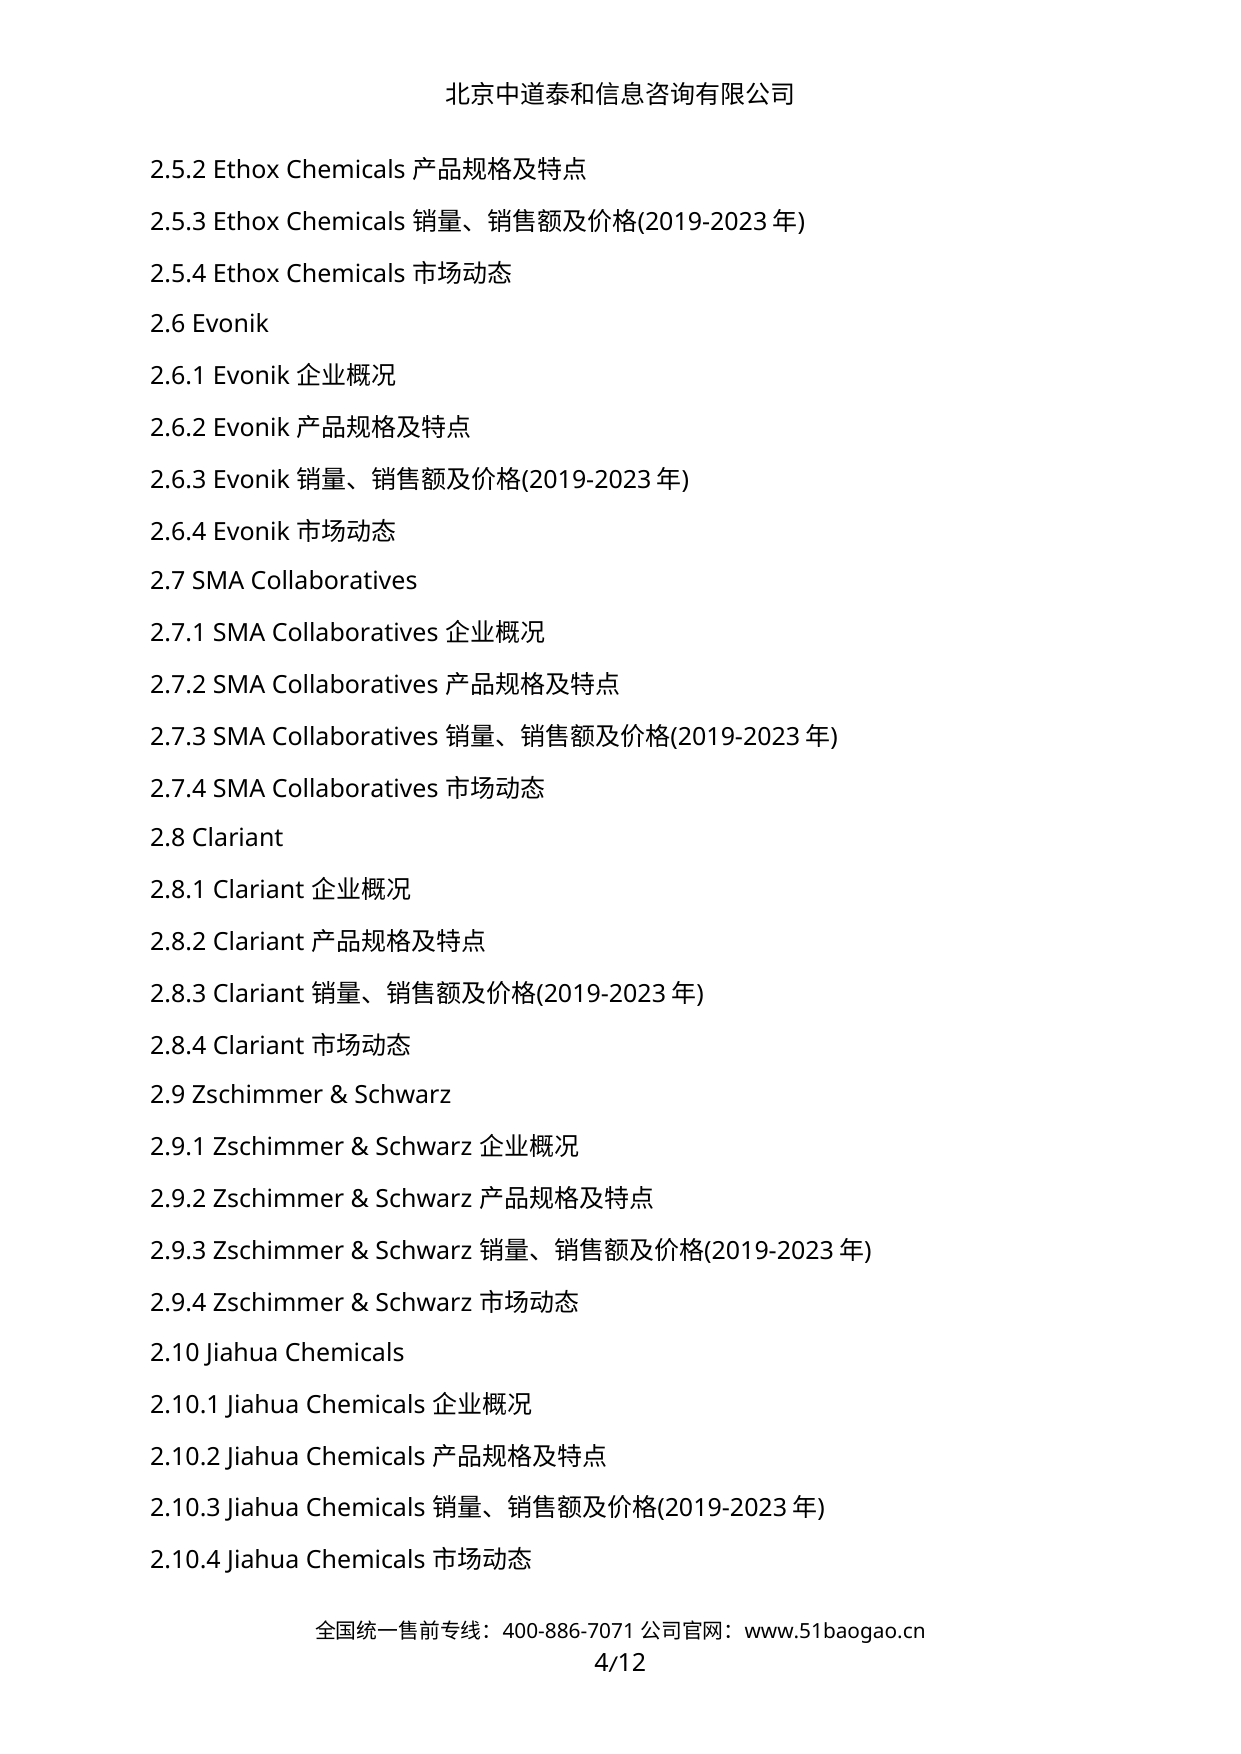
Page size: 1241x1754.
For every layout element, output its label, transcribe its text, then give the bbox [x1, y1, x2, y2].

text 2.5.2 Ethox Chemicals 产品规格及特点 [150, 150, 1090, 186]
text 2.10.1 Jiahua Chemicals 企业概况 [150, 1384, 1090, 1420]
text 2.6.1 Evonik 企业概况 [150, 355, 1090, 392]
text 2.8.1 Clariant 企业概况 [150, 870, 1090, 906]
text 2.6.4 Evonik 市场动态 [150, 511, 1090, 547]
text 2.5.3 Ethox Chemicals 销量、销售额及价格(2019-2023年) [150, 202, 1090, 238]
text 2.7.1 SMA Collaboratives 企业概况 [150, 612, 1090, 649]
text 2.9.4 Zschimmer & Schwarz 市场动态 [150, 1282, 1090, 1319]
text 2.10.3 Jiahua Chemicals 销量、销售额及价格(2019-2023年) [150, 1488, 1090, 1524]
text 2.9 Zschimmer & Schwarz [150, 1077, 1090, 1111]
text 2.10.2 Jiahua Chemicals 产品规格及特点 [150, 1436, 1090, 1472]
text 2.8 Clariant [150, 820, 1090, 854]
text 2.10 Jiahua Chemicals [150, 1334, 1090, 1368]
text 2.7.4 SMA Collaboratives 市场动态 [150, 768, 1090, 804]
text 2.9.2 Zschimmer & Schwarz 产品规格及特点 [150, 1179, 1090, 1215]
text 2.5.4 Ethox Chemicals 市场动态 [150, 254, 1090, 290]
text 2.8.4 Clariant 市场动态 [150, 1025, 1090, 1062]
text 2.6.3 Evonik 销量、销售额及价格(2019-2023年) [150, 459, 1090, 495]
text 2.7.2 SMA Collaboratives 产品规格及特点 [150, 664, 1090, 701]
text 2.7.3 SMA Collaboratives 销量、销售额及价格(2019-2023年) [150, 716, 1090, 752]
text 2.10.4 Jiahua Chemicals 市场动态 [150, 1540, 1090, 1576]
text 2.8.3 Clariant 销量、销售额及价格(2019-2023年) [150, 973, 1090, 1010]
text 2.6 Evonik [150, 306, 1090, 340]
text 2.9.3 Zschimmer & Schwarz 销量、销售额及价格(2019-2023年) [150, 1231, 1090, 1267]
text 2.6.2 Evonik 产品规格及特点 [150, 407, 1090, 443]
text 2.7 SMA Collaboratives [150, 563, 1090, 597]
text 2.8.2 Clariant 产品规格及特点 [150, 922, 1090, 958]
text 2.9.1 Zschimmer & Schwarz 企业概况 [150, 1127, 1090, 1163]
